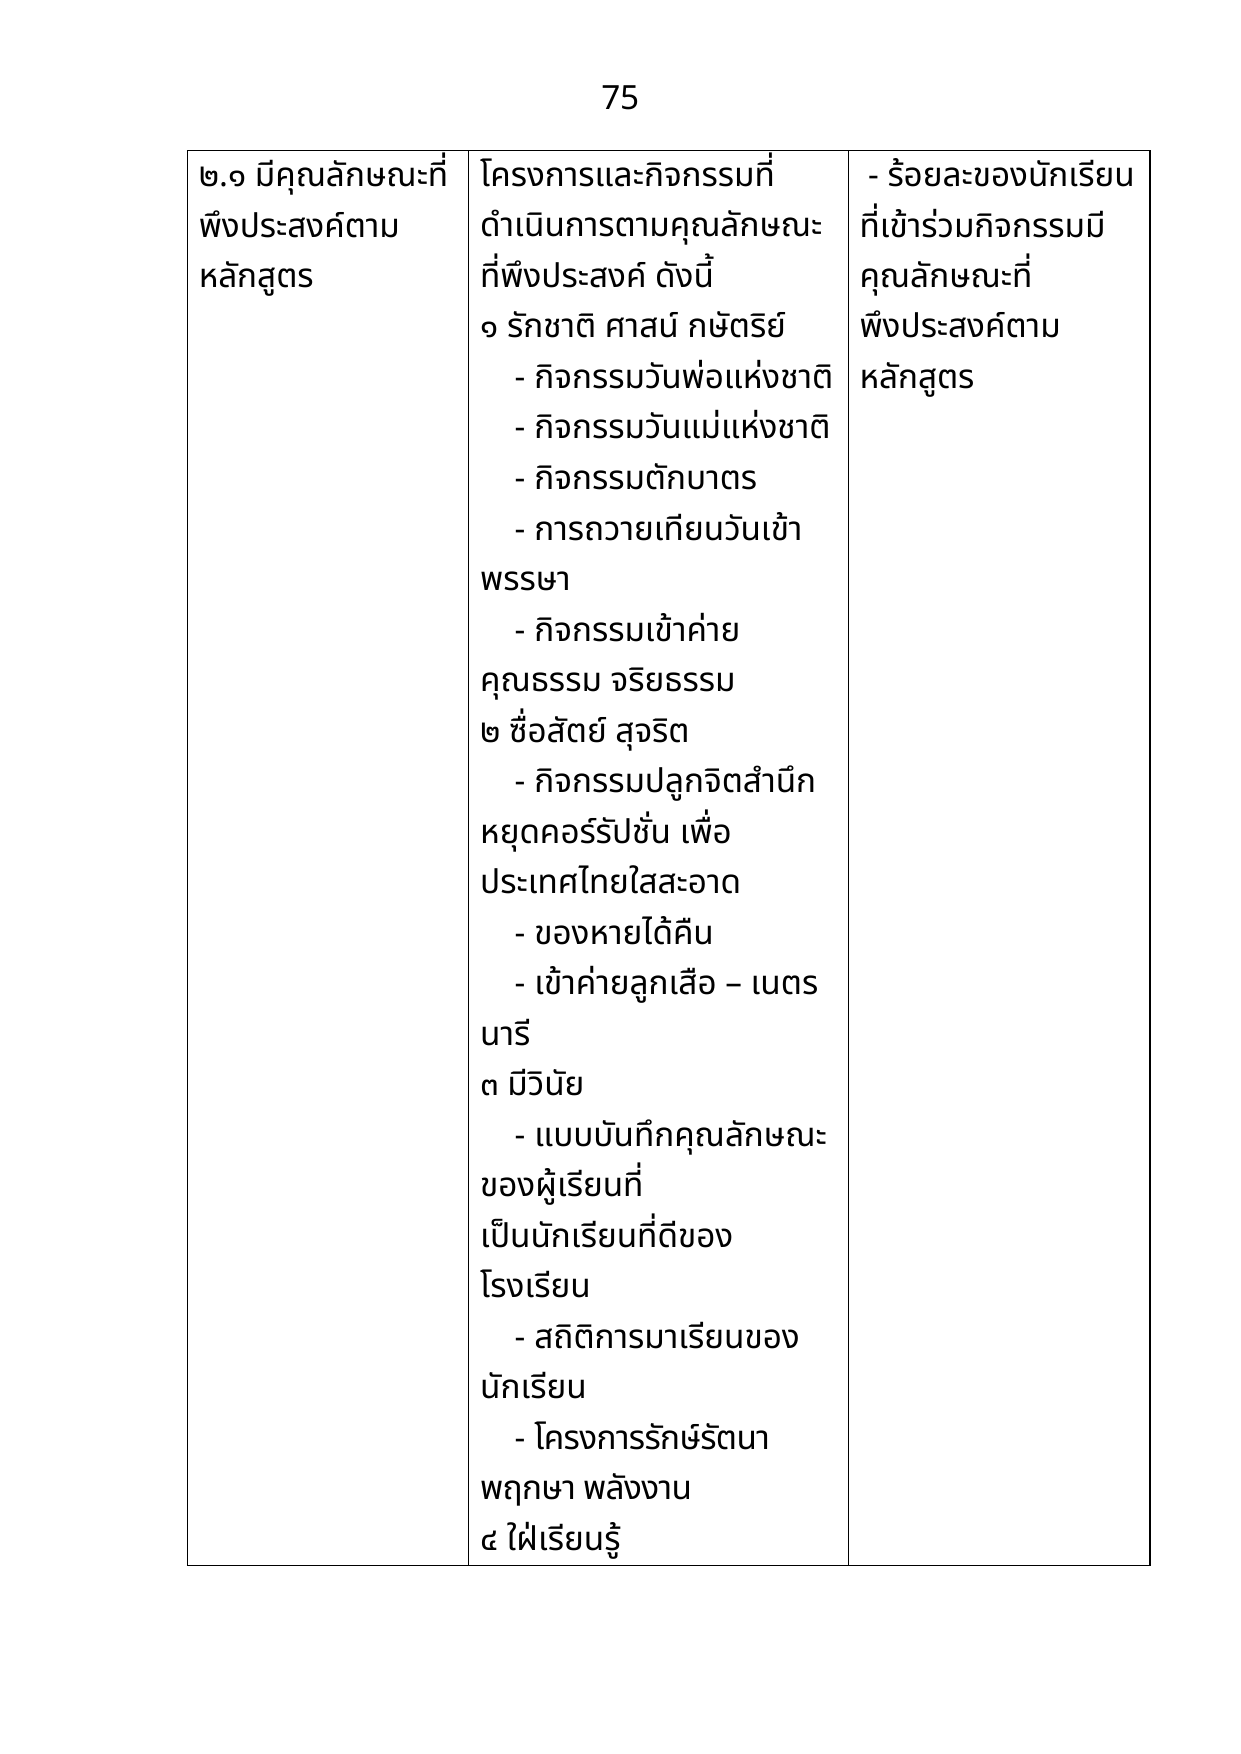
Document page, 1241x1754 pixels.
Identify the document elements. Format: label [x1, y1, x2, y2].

table_cell [188, 151, 468, 1565]
table_cell [469, 151, 848, 1565]
table_cell [849, 151, 1149, 1565]
